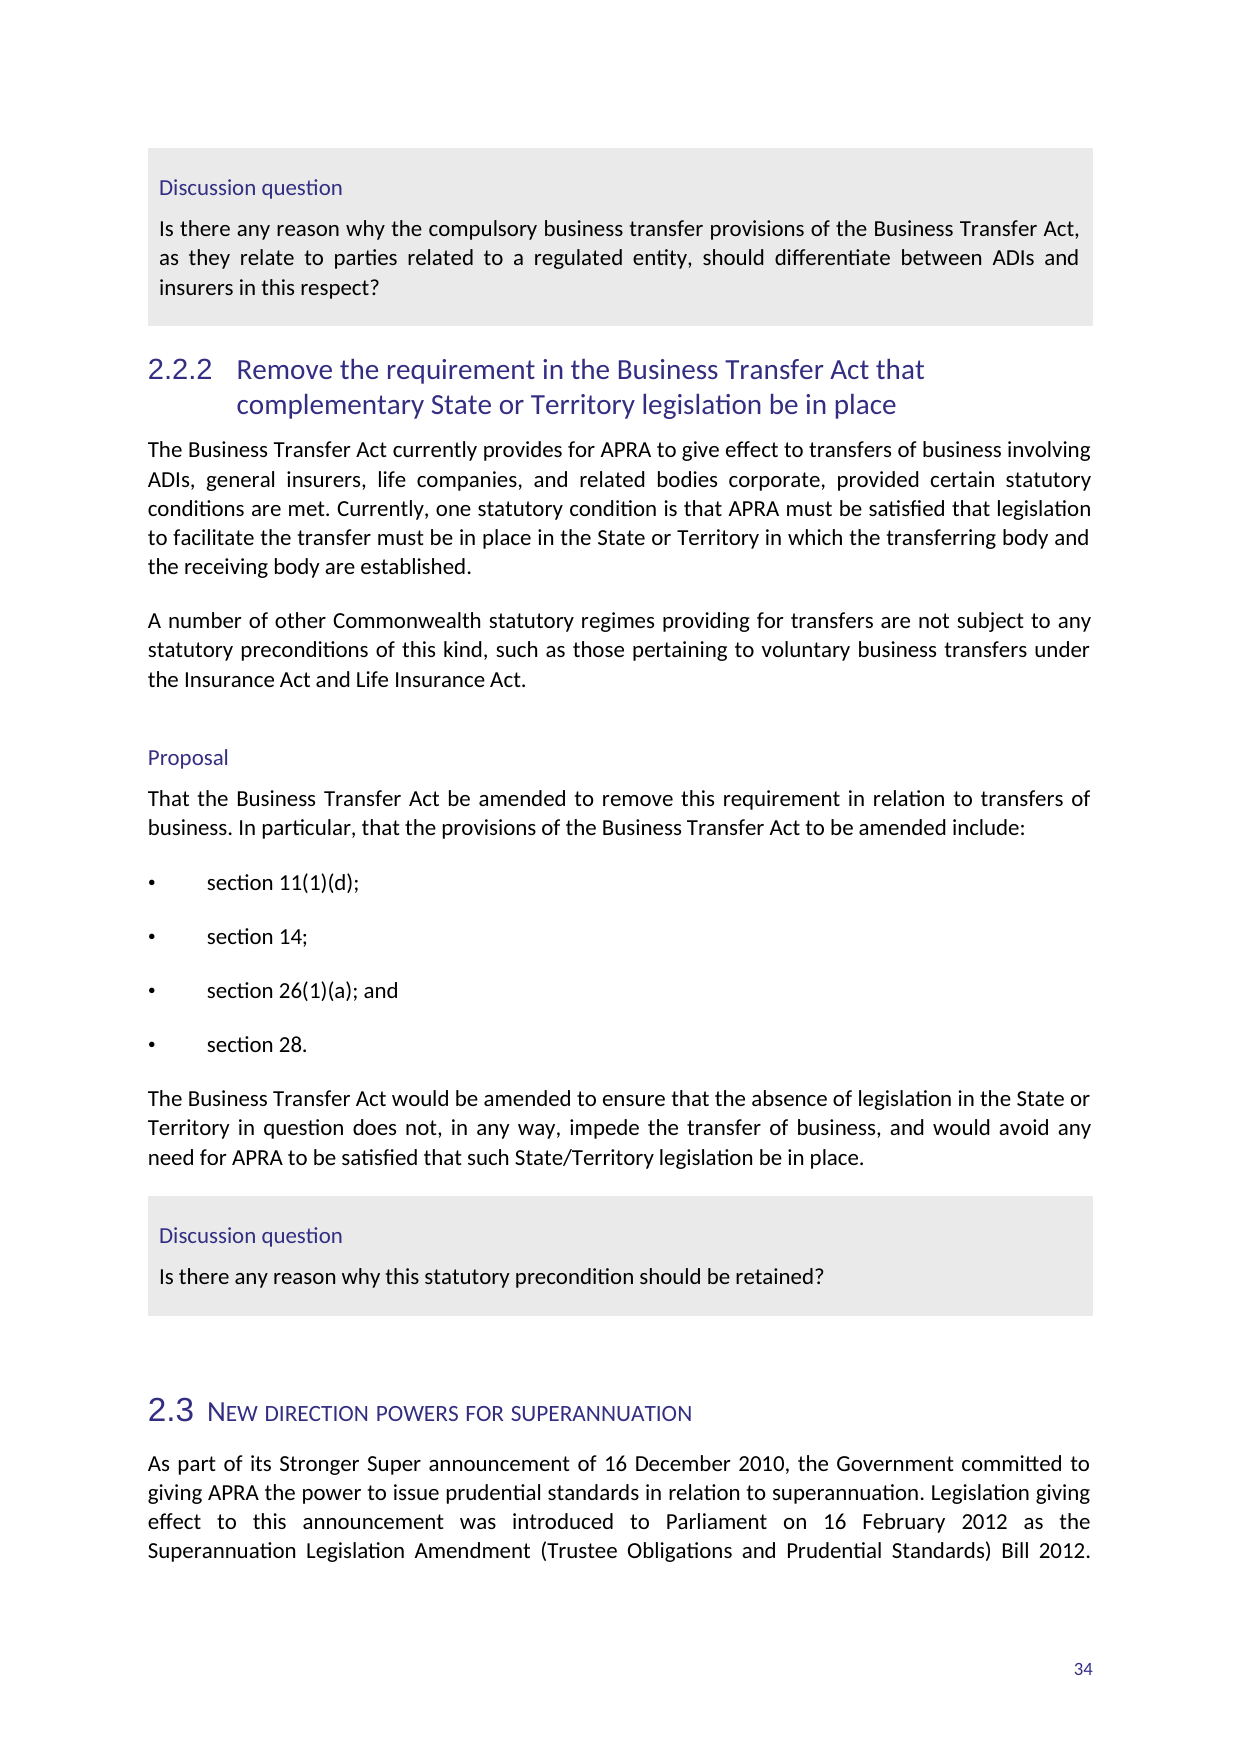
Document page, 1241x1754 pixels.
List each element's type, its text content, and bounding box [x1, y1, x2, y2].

text The Business Transfer Act currently provides for APRA to give effect to transfers of business involving ADIs, general insurers, life companies, and related bodies corporate, provided certain statutory conditions are met. Currently, one statutory condition is that APRA must be satisfied that legislation to facilitate the transfer must be in place in the State or Territory in which the transferring body and the receiving body are established. [148, 434, 1092, 580]
text section 11(1)(d); [148, 867, 1092, 896]
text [148, 1448, 1092, 1564]
text section 28. [148, 1029, 1092, 1058]
text That the Business Transfer Act be amended to remove this requirement in relation to transfers of business. In particular, that the provisions of the Business Transfer Act to be amended include: [148, 783, 1092, 842]
table_header Discussion question Is there any reason why this statutory precondition should be retained? [148, 1196, 1093, 1316]
subtitle Proposal [148, 743, 1092, 771]
subtitle New direction powers for superannuation [148, 1391, 1092, 1429]
table_header Discussion question Is there any reason why the compulsory business transfer provisions of the Business Transfer Act, as they relate to parties related to a regulated entity, should differentiate between ADIs and insurers in this respect? [148, 148, 1093, 326]
subtitle Remove the requirement in the Business Transfer Act that complementary State or Territory legislation be in place [148, 351, 1092, 422]
text section 14; [148, 921, 1092, 950]
text section 26(1)(a); and [148, 975, 1092, 1004]
text The Business Transfer Act would be amended to ensure that the absence of legislation in the State or Territory in question does not, in any way, impede the transfer of business, and would avoid any need for APRA to be satisfied that such State/Territory legislation be in place. [148, 1083, 1092, 1171]
text A number of other Commonwealth statutory regimes providing for transfers are not subject to any statutory preconditions of this kind, such as those pertaining to voluntary business transfers under the Insurance Act and Life Insurance Act. [148, 605, 1092, 693]
